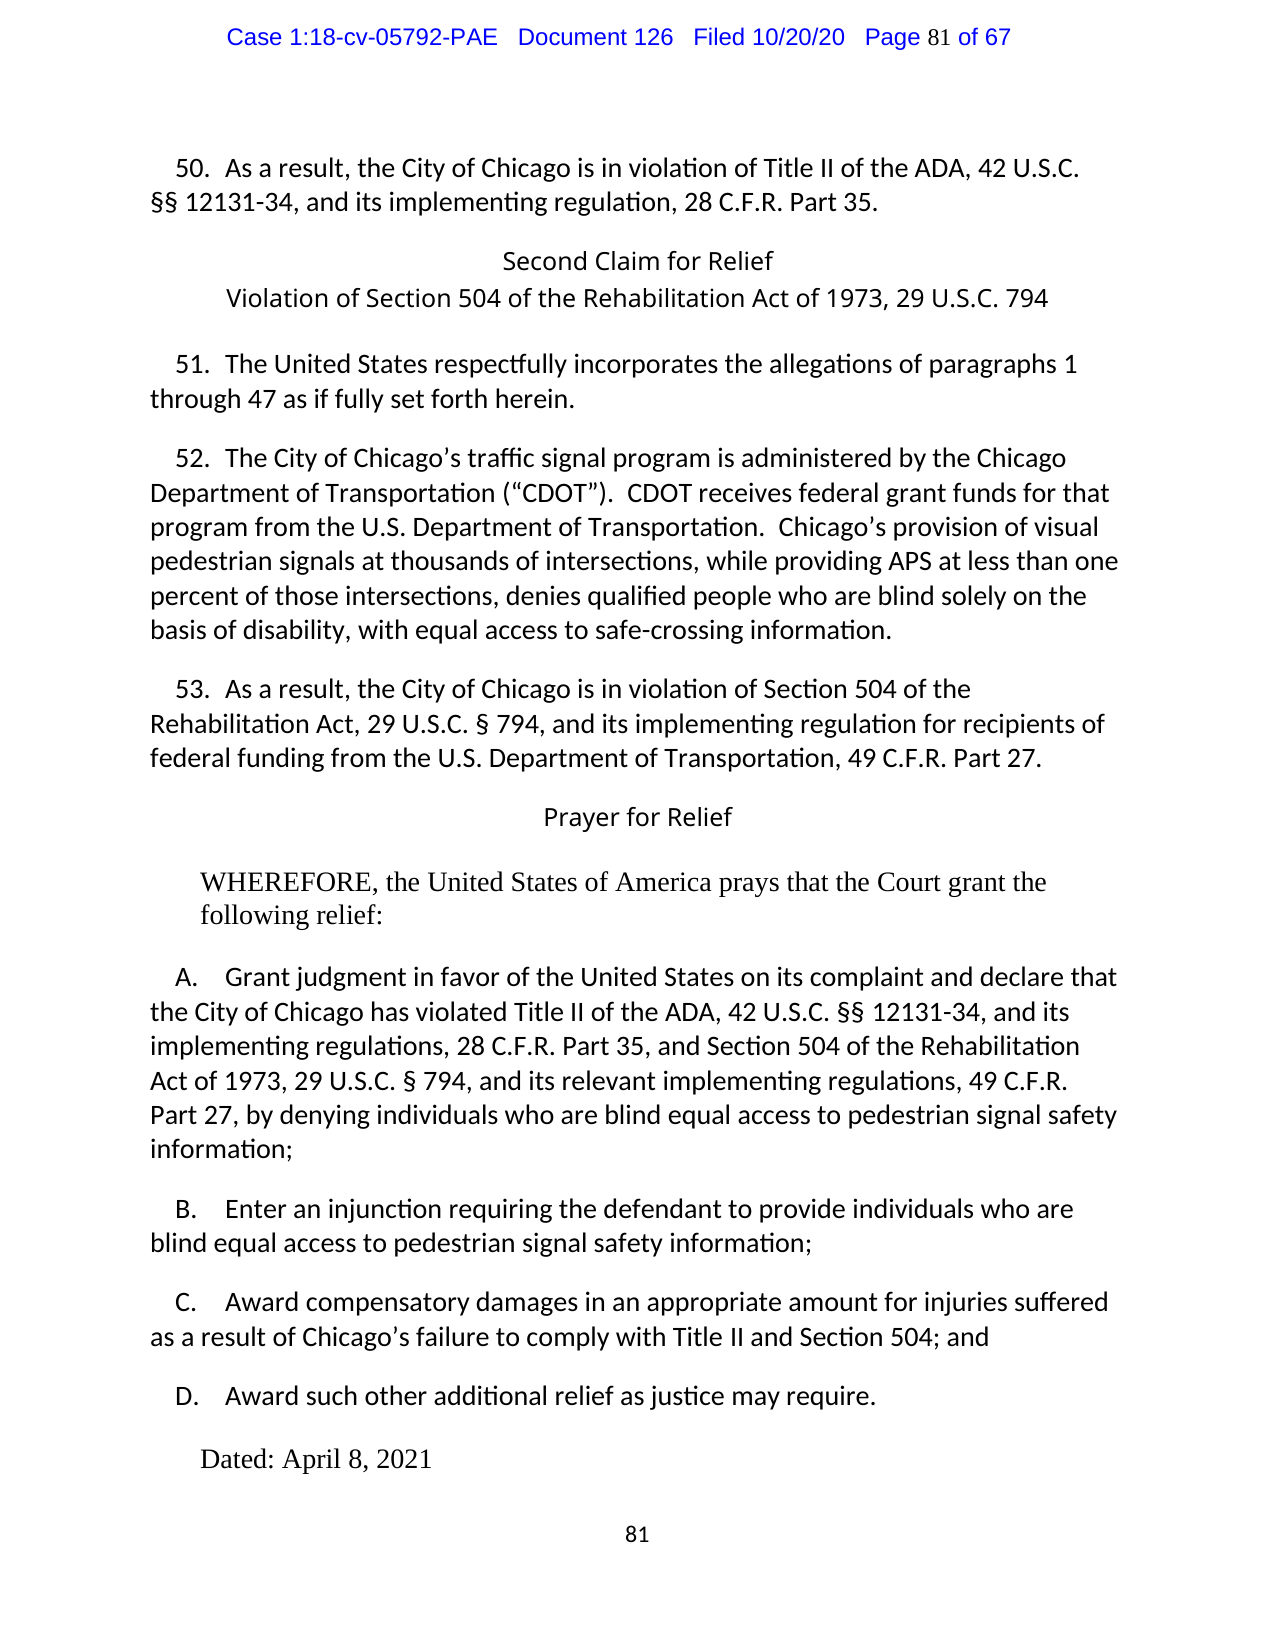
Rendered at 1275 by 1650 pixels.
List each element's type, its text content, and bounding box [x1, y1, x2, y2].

list Enter an injunction requiring the defendant to provide individuals who are blind equal access to pedestrian signal safety information; [150, 1191, 1125, 1259]
subtitle Prayer for Relief [150, 799, 1125, 834]
list The United States respectfully incorporates the allegations of paragraphs 1 through 47 as if fully set forth herein. [150, 346, 1125, 415]
text Dated: April 8, 2021 [200, 1442, 1125, 1474]
list Award such other additional relief as justice may require. [150, 1378, 1125, 1413]
list As a result, the City of Chicago is in violation of Section 504 of the Rehabilitation Act, 29 U.S.C. § 794, and its implementing regulation for recipients of federal funding from the U.S. Department of Transportation, 49 C.F.R. Part 27. [150, 671, 1125, 774]
list As a result, the City of Chicago is in violation of Title II of the ADA, 42 U.S.C. §§ 12131-34, and its implementing regulation, 28 C.F.R. Part 35. [150, 150, 1125, 219]
list Grant judgment in favor of the United States on its complaint and declare that the City of Chicago has violated Title II of the ADA, 42 U.S.C. §§ 12131-34, and its implementing regulations, 28 C.F.R. Part 35, and Section 504 of the Rehabilitation Act of 1973, 29 U.S.C. § 794, and its relevant implementing regulations, 49 C.F.R. Part 27, by denying individuals who are blind equal access to pedestrian signal safety information; [150, 959, 1125, 1166]
text WHEREFORE, the United States of America prays that the Court grant the following relief: [200, 866, 1125, 930]
subtitle Second Claim for Relief Violation of Section 504 of the Rehabilitation Act of 1973, 29 U.S.C. 794 [150, 244, 1125, 314]
list Award compensatory damages in an appropriate amount for injuries suffered as a result of Chicago’s failure to comply with Title II and Section 504; and [150, 1284, 1125, 1353]
list The City of Chicago’s traffic signal program is administered by the Chicago Department of Transportation (“CDOT”). CDOT receives federal grant funds for that program from the U.S. Department of Transportation. Chicago’s provision of visual pedestrian signals at thousands of intersections, while providing APS at less than one percent of those intersections, denies qualified people who are blind solely on the basis of disability, with equal access to safe-crossing information. [150, 440, 1125, 646]
